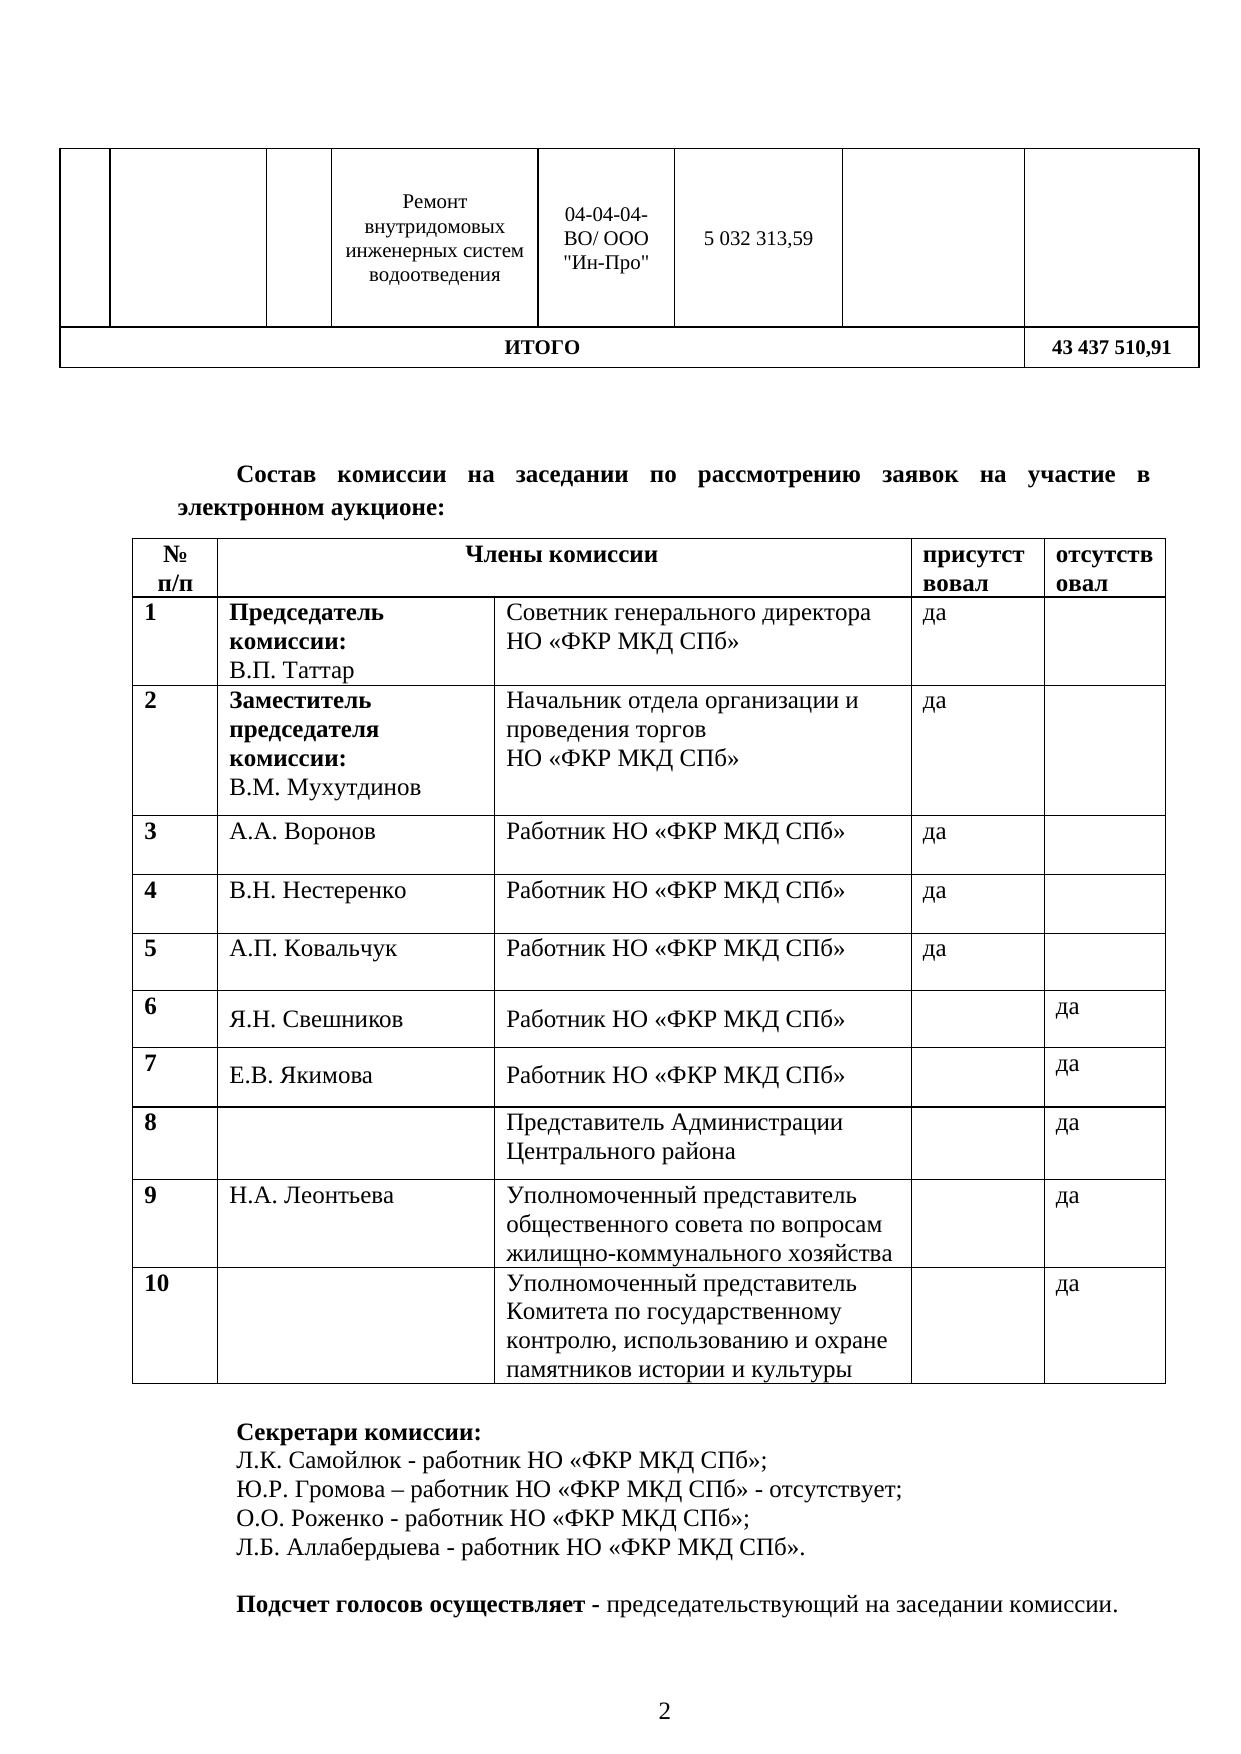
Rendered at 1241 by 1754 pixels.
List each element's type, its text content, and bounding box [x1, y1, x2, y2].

table_cell да [912, 816, 1044, 874]
table_cell 8 [133, 1108, 217, 1179]
table_cell да [912, 686, 1044, 815]
table_cell [218, 1108, 494, 1179]
table_cell [1045, 875, 1165, 932]
table_cell [912, 1048, 1044, 1106]
table_cell Ремонт внутридомовых инженерных систем водоотведения [332, 149, 537, 326]
table_cell Работник НО «ФКР МКД СПб» [495, 875, 911, 932]
table_cell 5 032 313,59 [675, 149, 842, 326]
table_cell В.Н. Нестеренко [218, 875, 494, 932]
table_cell Работник НО «ФКР МКД СПб» [495, 1048, 911, 1106]
table_cell Уполномоченный представитель общественного совета по вопросам жилищно-коммунального хозяйства [495, 1180, 911, 1267]
table_cell Уполномоченный представитель Комитета по государственному контролю, использованию и охране памятников истории и культуры [495, 1268, 911, 1383]
table_cell 1 [133, 598, 217, 684]
table_cell да [1045, 1180, 1165, 1267]
table_cell [912, 1268, 1044, 1383]
text О.О. Роженко - работник НО «ФКР МКД СПб»; [177, 1503, 1152, 1532]
table_cell А.А. Воронов [218, 816, 494, 874]
table_cell да [1045, 991, 1165, 1047]
table_cell [912, 991, 1044, 1047]
text Л.К. Самойлюк - работник НО «ФКР МКД СПб»; [177, 1446, 1152, 1474]
table_cell Работник НО «ФКР МКД СПб» [495, 991, 911, 1047]
table_cell 10 [133, 1268, 217, 1383]
table_cell да [1045, 1268, 1165, 1383]
table_cell [1045, 686, 1165, 815]
table_cell [912, 1180, 1044, 1267]
table_cell да [1045, 1108, 1165, 1179]
table_cell [1045, 816, 1165, 874]
table_cell да [1045, 1048, 1165, 1106]
text Подсчет голосов осуществляет - председательствующий на заседании комиссии. [177, 1589, 1152, 1618]
table_cell А.П. Ковальчук [218, 934, 494, 990]
table_cell Председатель комиссии: В.П. Таттар [218, 598, 494, 684]
table_cell 2 [133, 686, 217, 815]
table_cell Заместитель председателя комиссии: В.М. Мухутдинов [218, 686, 494, 815]
text Состав комиссии на заседании по рассмотрению заявок на участие в электронном аукционе: [177, 459, 1152, 521]
table_cell [912, 1108, 1044, 1179]
table_cell 4 [133, 875, 217, 932]
table_cell Е.В. Якимова [218, 1048, 494, 1106]
table_cell 6 [133, 991, 217, 1047]
table_cell [218, 1268, 494, 1383]
table_cell да [912, 934, 1044, 990]
table_cell Советник генерального директора НО «ФКР МКД СПб» [495, 598, 911, 684]
table_cell Представитель Администрации Центрального района [495, 1108, 911, 1179]
table_cell Я.Н. Свешников [218, 991, 494, 1047]
table_cell Начальник отдела организации и проведения торгов НО «ФКР МКД СПб» [495, 686, 911, 815]
table_header № п/п [133, 539, 217, 596]
table_cell да [912, 875, 1044, 932]
table_cell 3 [133, 816, 217, 874]
table_header Члены комиссии [218, 539, 911, 596]
table_cell 9 [133, 1180, 217, 1267]
table_cell [1045, 598, 1165, 684]
table_cell ИТОГО [61, 328, 1024, 367]
table_cell [1045, 934, 1165, 990]
text Ю.Р. Громова – работник НО «ФКР МКД СПб» - отсутствует; [177, 1474, 1152, 1503]
table_cell 5 [133, 934, 217, 990]
table_cell Работник НО «ФКР МКД СПб» [495, 934, 911, 990]
table_cell 04-04-04-ВО/ ООО "Ин-Про" [539, 149, 674, 326]
table_header отсутствовал [1045, 539, 1165, 596]
table_cell 43 437 510,91 [1025, 328, 1198, 367]
table_cell Работник НО «ФКР МКД СПб» [495, 816, 911, 874]
text Л.Б. Аллабердыева - работник НО «ФКР МКД СПб». [177, 1532, 1152, 1561]
table_cell да [912, 598, 1044, 684]
table_cell Н.А. Леонтьева [218, 1180, 494, 1267]
table_cell 7 [133, 1048, 217, 1106]
text Секретари комиссии: [177, 1417, 1152, 1446]
table_header присутствовал [912, 539, 1044, 596]
